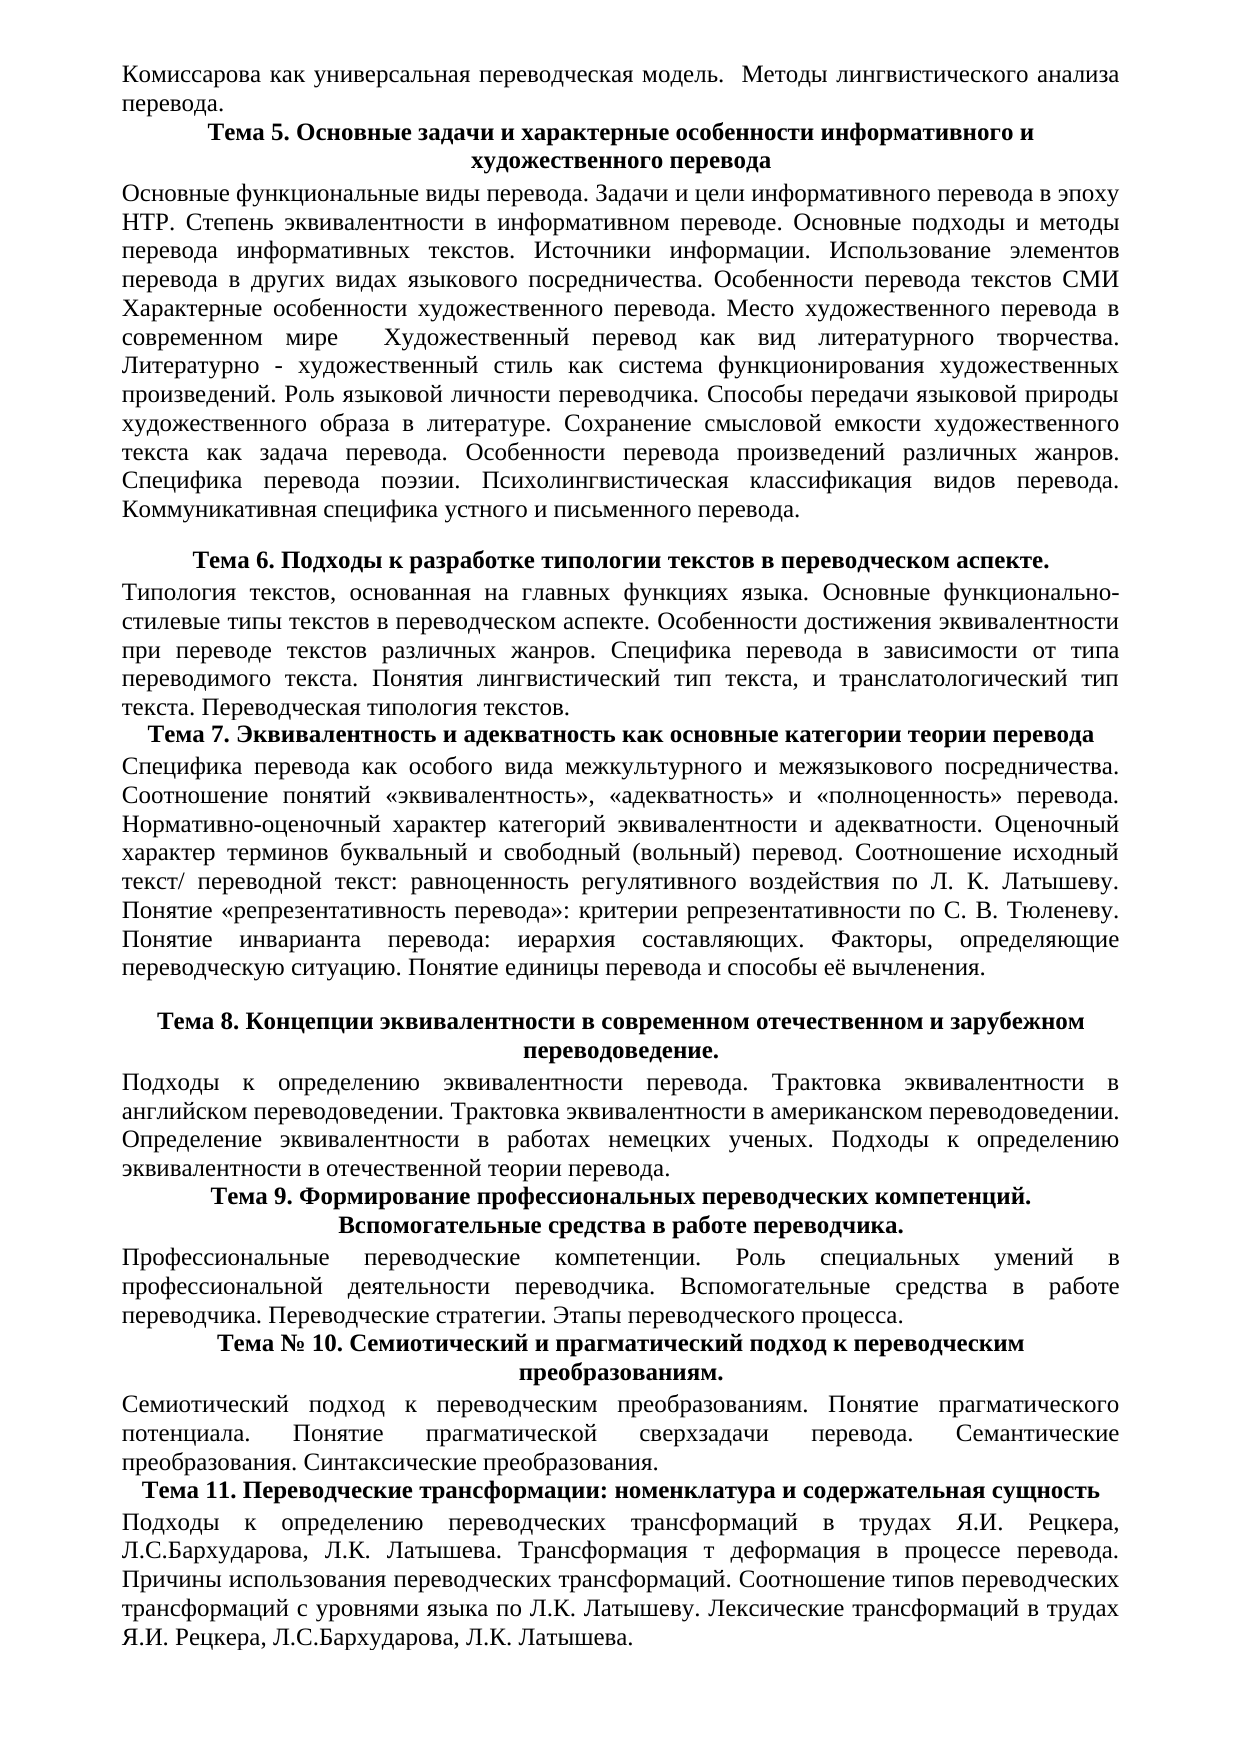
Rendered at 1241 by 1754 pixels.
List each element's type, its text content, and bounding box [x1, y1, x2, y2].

table_cell Тема 6. Подходы к разработке типологии текстов в переводческом аспекте. [118, 546, 1124, 577]
table_cell Типология текстов, основанная на главных функциях языка. Основные функционально- стилевые типы текстов в переводческом аспекте. Особенности достижения эквивалентности при переводе текстов различных жанров. Специфика перевода в зависимости от типа переводимого текста. Понятия лингвистический тип текста, и транслатологический тип текста. Переводческая типология текстов. [118, 577, 1124, 719]
table_header Комиссарова как универсальная переводческая модель. Методы лингвистического анализа перевода. [118, 59, 1124, 117]
table_cell Тема 9. Формирование профессиональных переводческих компетенций. Вспомогательные средства в работе переводчика. [118, 1181, 1124, 1242]
table_cell Специфика перевода как особого вида межкультурного и межязыкового посредничества. Соотношение понятий «эквивалентность», «адекватность» и «полноценность» перевода. Нормативно-оценочный характер категорий эквивалентности и адекватности. Оценочный характер терминов буквальный и свободный (вольный) перевод. Соотношение исходный текст/ переводной текст: равноценность регулятивного воздействия по Л. К. Латышеву. Понятие «репрезентативность перевода»: критерии репрезентативности по С. В. Тюленеву. Понятие инварианта перевода: иерархия составляющих. Факторы, определяющие переводческую ситуацию. Понятие единицы перевода и способы её вычленения. [118, 751, 1124, 1006]
table_cell Профессиональные переводческие компетенции. Роль специальных умений в профессиональной деятельности переводчика. Вспомогательные средства в работе переводчика. Переводческие стратегии. Этапы переводческого процесса. [118, 1242, 1124, 1328]
table_cell Тема 5. Основные задачи и характерные особенности информативного и художественного перевода [118, 117, 1124, 178]
table_cell Основные функциональные виды перевода. Задачи и цели информативного перевода в эпоху НТР. Степень эквивалентности в информативном переводе. Основные подходы и методы перевода информативных текстов. Источники информации. Использование элементов перевода в других видах языкового посредничества. Особенности перевода текстов СМИ Характерные особенности художественного перевода. Место художественного перевода в современном мире Художественный перевод как вид литературного творчества. Литературно - художественный стиль как система функционирования художественных произведений. Роль языковой личности переводчика. Способы передачи языковой природы художественного образа в литературе. Сохранение смысловой емкости художественного текста как задача перевода. Особенности перевода произведений различных жанров. Специфика перевода поэзии. Психолингвистическая классификация видов перевода. Коммуникативная специфика устного и письменного перевода. [118, 178, 1124, 546]
table_cell Подходы к определению эквивалентности перевода. Трактовка эквивалентности в английском переводоведении. Трактовка эквивалентности в американском переводоведении. Определение эквивалентности в работах немецких ученых. Подходы к определению эквивалентности в отечественной теории перевода. [118, 1067, 1124, 1181]
table_cell Подходы к определению переводческих трансформаций в трудах Я.И. Рецкера, Л.С.Бархударова, Л.К. Латышева. Трансформация т деформация в процессе перевода. Причины использования переводческих трансформаций. Соотношение типов переводческих трансформаций с уровнями языка по Л.К. Латышеву. Лексические трансформаций в трудах Я.И. Рецкера, Л.С.Бархударова, Л.К. Латышева. [118, 1507, 1124, 1649]
table_cell Тема 11. Переводческие трансформации: номенклатура и содержательная сущность [118, 1475, 1124, 1507]
table_cell Семиотический подход к переводческим преобразованиям. Понятие прагматического потенциала. Понятие прагматической сверхзадачи перевода. Семантические преобразования. Синтаксические преобразования. [118, 1389, 1124, 1475]
table_cell Тема № 10. Семиотический и прагматический подход к переводческим преобразованиям. [118, 1328, 1124, 1389]
table_cell Тема 8. Концепции эквивалентности в современном отечественном и зарубежном переводоведение. [118, 1006, 1124, 1067]
table_cell Тема 7. Эквивалентность и адекватность как основные категории теории перевода [118, 720, 1124, 751]
